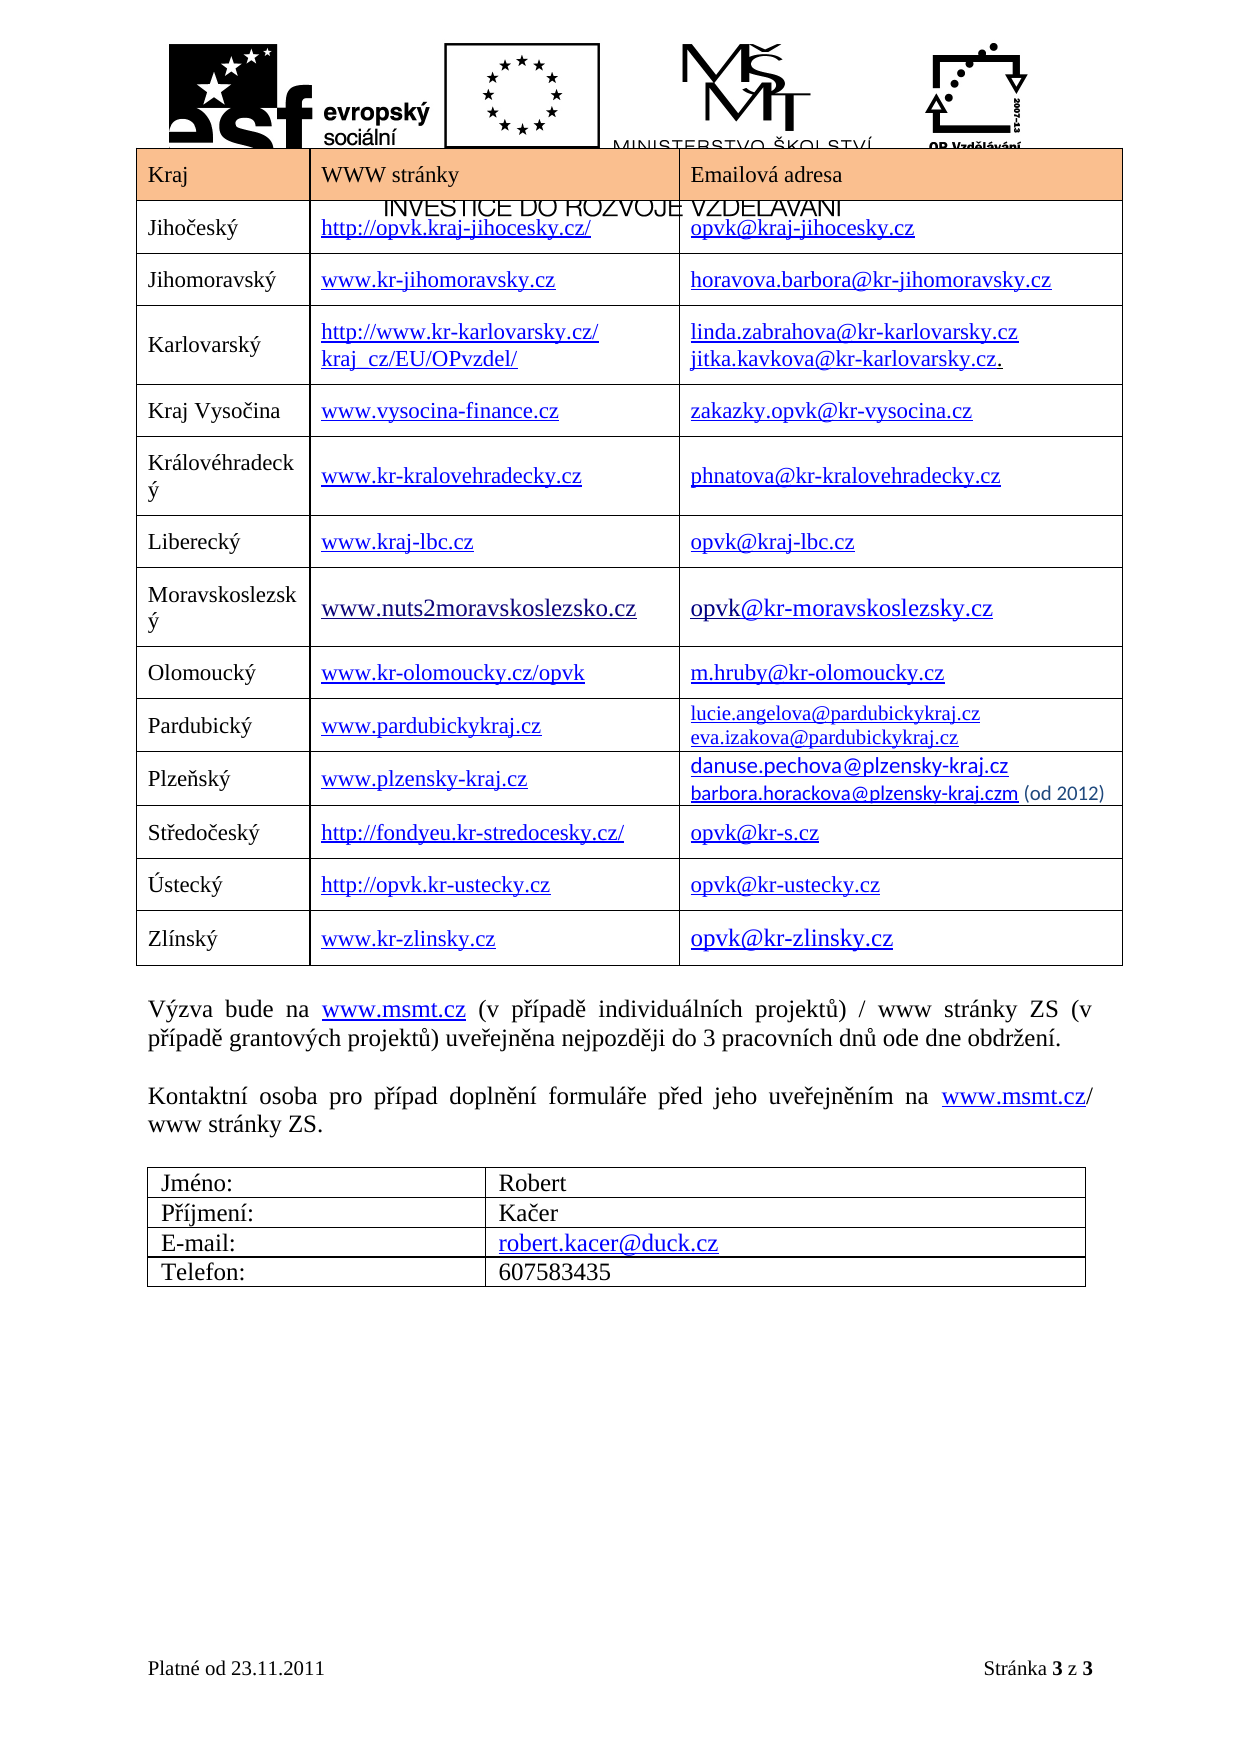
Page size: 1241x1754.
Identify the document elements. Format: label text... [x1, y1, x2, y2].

table_cell opvk@kr-ustecky.cz [680, 859, 1122, 910]
table_cell Kačer [486, 1198, 1085, 1227]
table_cell Telefon: [148, 1258, 485, 1286]
table_header Robert [486, 1168, 1085, 1197]
table_cell www.plzensky-kraj.cz [311, 752, 679, 805]
table_cell www.vysocina-finance.cz [311, 385, 679, 436]
table_cell www.pardubickykraj.cz [311, 699, 679, 751]
table_cell www.kr-olomoucky.cz/opvk [311, 647, 679, 698]
table_cell Plzeňský [137, 752, 309, 805]
table_cell www.kr-jihomoravsky.cz [311, 254, 679, 305]
text Výzva bude na www.msmt.cz (v případě individuálních projektů) / www stránky ZS (v případě grantových projektů) uveřejněna nejpozději do 3 pracovních dnů ode dne obdržení. [148, 994, 1093, 1052]
table_cell www.kr-zlinsky.cz [311, 911, 679, 965]
table_cell linda.zabrahova@kr-karlovarsky.cz jitka.kavkova@kr-karlovarsky.cz. [680, 306, 1122, 383]
table_cell opvk@kr-s.cz [680, 806, 1122, 857]
table_cell Kraj Vysočina [137, 385, 309, 436]
table_cell Moravskoslezský [137, 568, 309, 646]
table_cell robert.kacer@duck.cz [486, 1228, 1085, 1256]
table_cell Příjmení: [148, 1198, 485, 1227]
table_cell Liberecký [137, 516, 309, 567]
table_header Kraj [137, 149, 309, 200]
table_cell Karlovarský [137, 306, 309, 383]
table_cell Jihočeský [137, 201, 309, 252]
table_cell Královéhradecký [137, 437, 309, 515]
table_cell www.kr-kralovehradecky.cz [311, 437, 679, 515]
table_cell http://fondyeu.kr-stredocesky.cz/ [311, 806, 679, 857]
table_cell phnatova@kr-kralovehradecky.cz [680, 437, 1122, 515]
table_cell Ústecký [137, 859, 309, 910]
text Kontaktní osoba pro případ doplnění formuláře před jeho uveřejněním na www.msmt.cz/ www stránky ZS. [148, 1081, 1093, 1138]
table_cell http://www.kr-karlovarsky.cz/kraj_cz/EU/OPvzdel/ [311, 306, 679, 383]
table_cell opvk@kr-moravskoslezsky.cz [680, 568, 1122, 646]
table_cell http://opvk.kr-ustecky.cz [311, 859, 679, 910]
table_cell Zlínský [137, 911, 309, 965]
table_cell opvk@kr-zlinsky.cz [680, 911, 1122, 965]
table_cell opvk@kraj-jihocesky.cz [680, 201, 1122, 252]
table_cell opvk@kraj-lbc.cz [680, 516, 1122, 567]
table_cell 607583435 [486, 1258, 1085, 1286]
picture [121, 3, 1119, 248]
table_cell danuse.pechova@plzensky-kraj.cz barbora.horackova@plzensky-kraj.czm (od 2012) [680, 752, 1122, 805]
table_cell horavova.barbora@kr-jihomoravsky.cz [680, 254, 1122, 305]
table_cell Středočeský [137, 806, 309, 857]
table_header Jméno: [148, 1168, 485, 1197]
table_header Emailová adresa [680, 149, 1122, 200]
table_cell lucie.angelova@pardubickykraj.cz eva.izakova@pardubickykraj.cz [680, 699, 1122, 751]
table_cell www.kraj-lbc.cz [311, 516, 679, 567]
table_cell Jihomoravský [137, 254, 309, 305]
table_cell E-mail: [148, 1228, 485, 1256]
table_cell zakazky.opvk@kr-vysocina.cz [680, 385, 1122, 436]
table_header WWW stránky [311, 149, 679, 200]
table_cell www.nuts2moravskoslezsko.cz [311, 568, 679, 646]
table_cell m.hruby@kr-olomoucky.cz [680, 647, 1122, 698]
table_cell Pardubický [137, 699, 309, 751]
table_cell Olomoucký [137, 647, 309, 698]
table_cell http://opvk.kraj-jihocesky.cz/ [311, 201, 679, 252]
